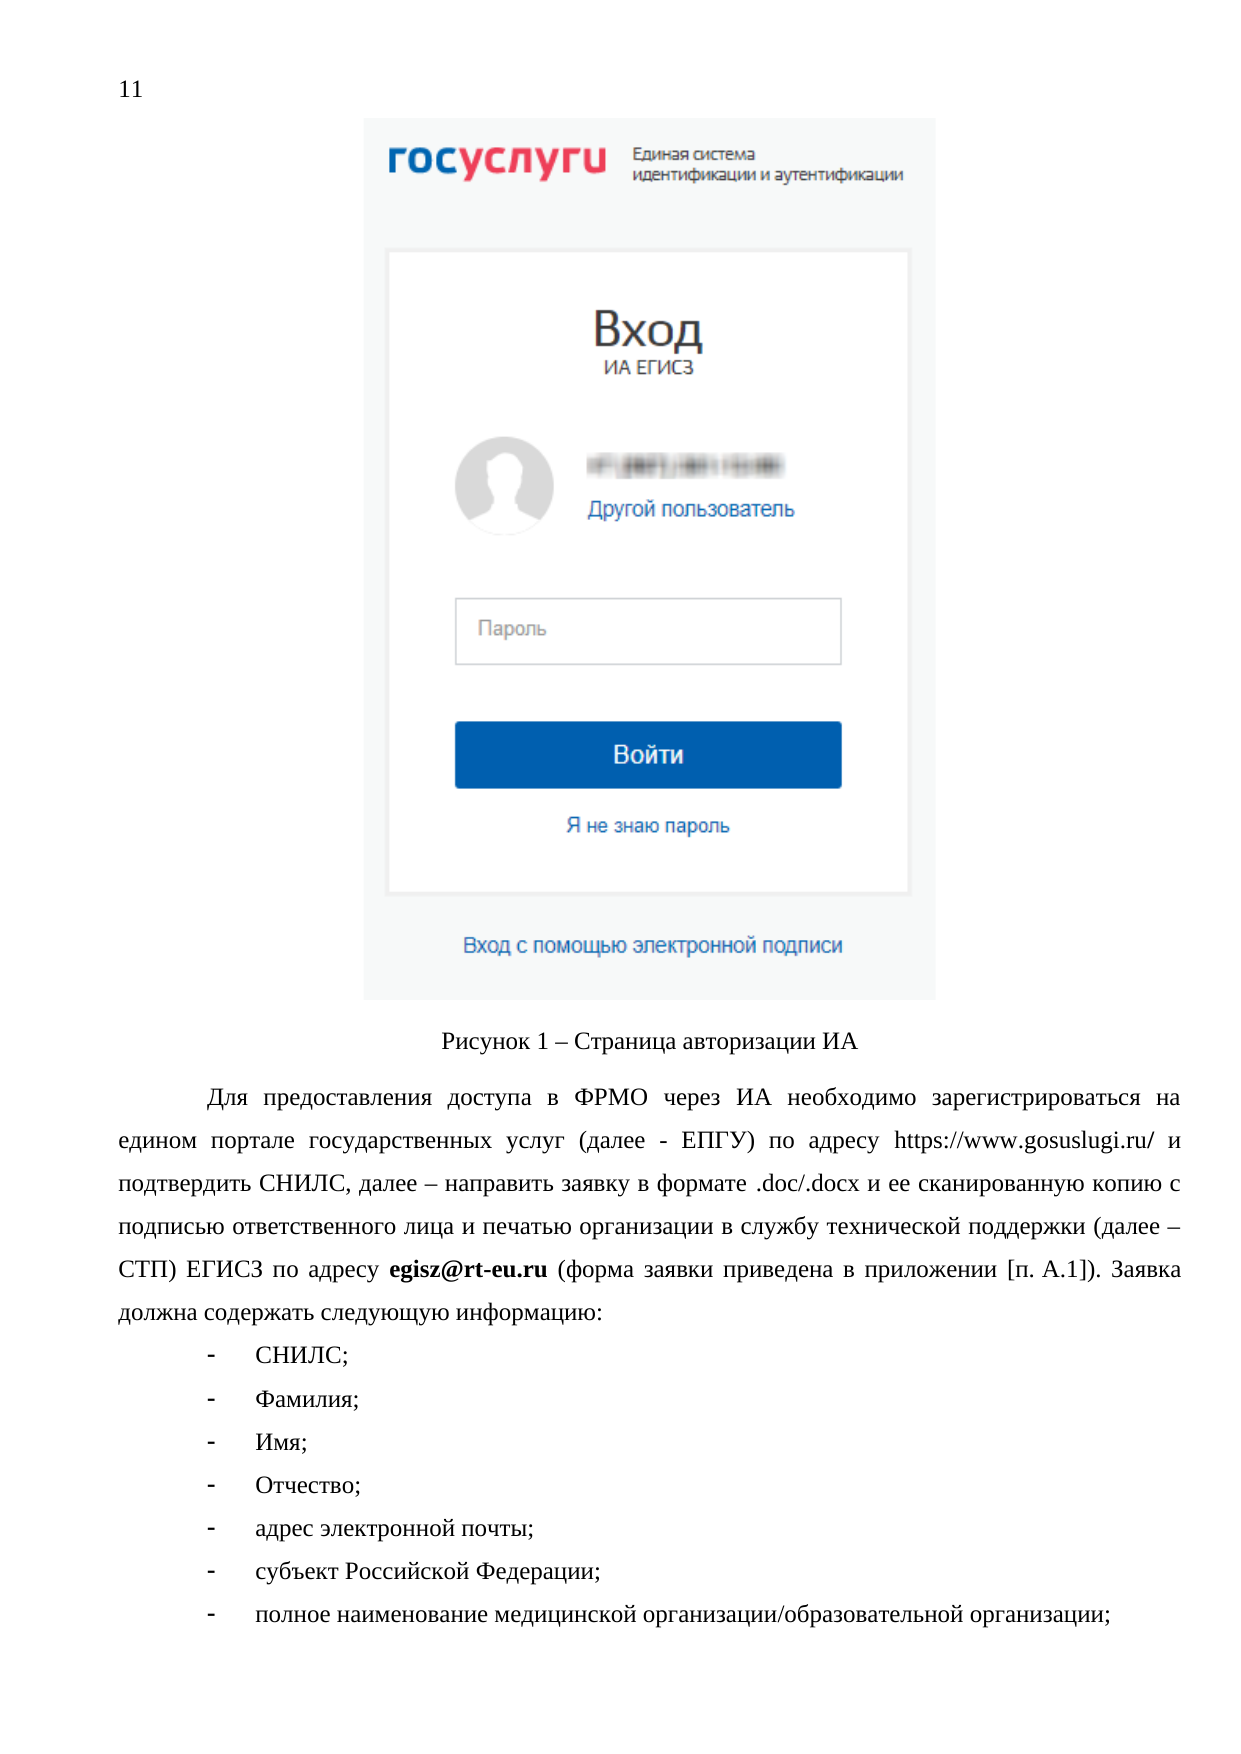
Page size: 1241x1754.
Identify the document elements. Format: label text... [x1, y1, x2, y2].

list Фамилия; [207, 1384, 1181, 1412]
list субъект Российской Федерации; [207, 1556, 1181, 1585]
text Рисунок 1 – Страница авторизации ИА [118, 1026, 1181, 1055]
list адрес электронной почты; [207, 1513, 1181, 1542]
picture [363, 118, 936, 1000]
list Имя; [207, 1427, 1181, 1456]
list СНИЛС; [207, 1341, 1181, 1369]
list полное наименование медицинской организации/образовательной организации; [207, 1599, 1181, 1628]
title Для предоставления доступа в ФРМО через ИА необходимо зарегистрироваться на едином портале государственных услуг (далее - ЕПГУ) по адресу https://www.gosuslugi.ru/ и подтвердить СНИЛС, далее – направить заявку в формате .doc/.docx и ее сканированную копию с подписью ответственного лица и печатью организации в службу технической поддержки (далее – СТП) ЕГИСЗ по адресу egisz@rt-eu.ru (форма заявки приведена в приложении [п. А.1]). Заявка должна содержать следующую информацию: [118, 1082, 1181, 1326]
list Отчество; [207, 1470, 1181, 1499]
